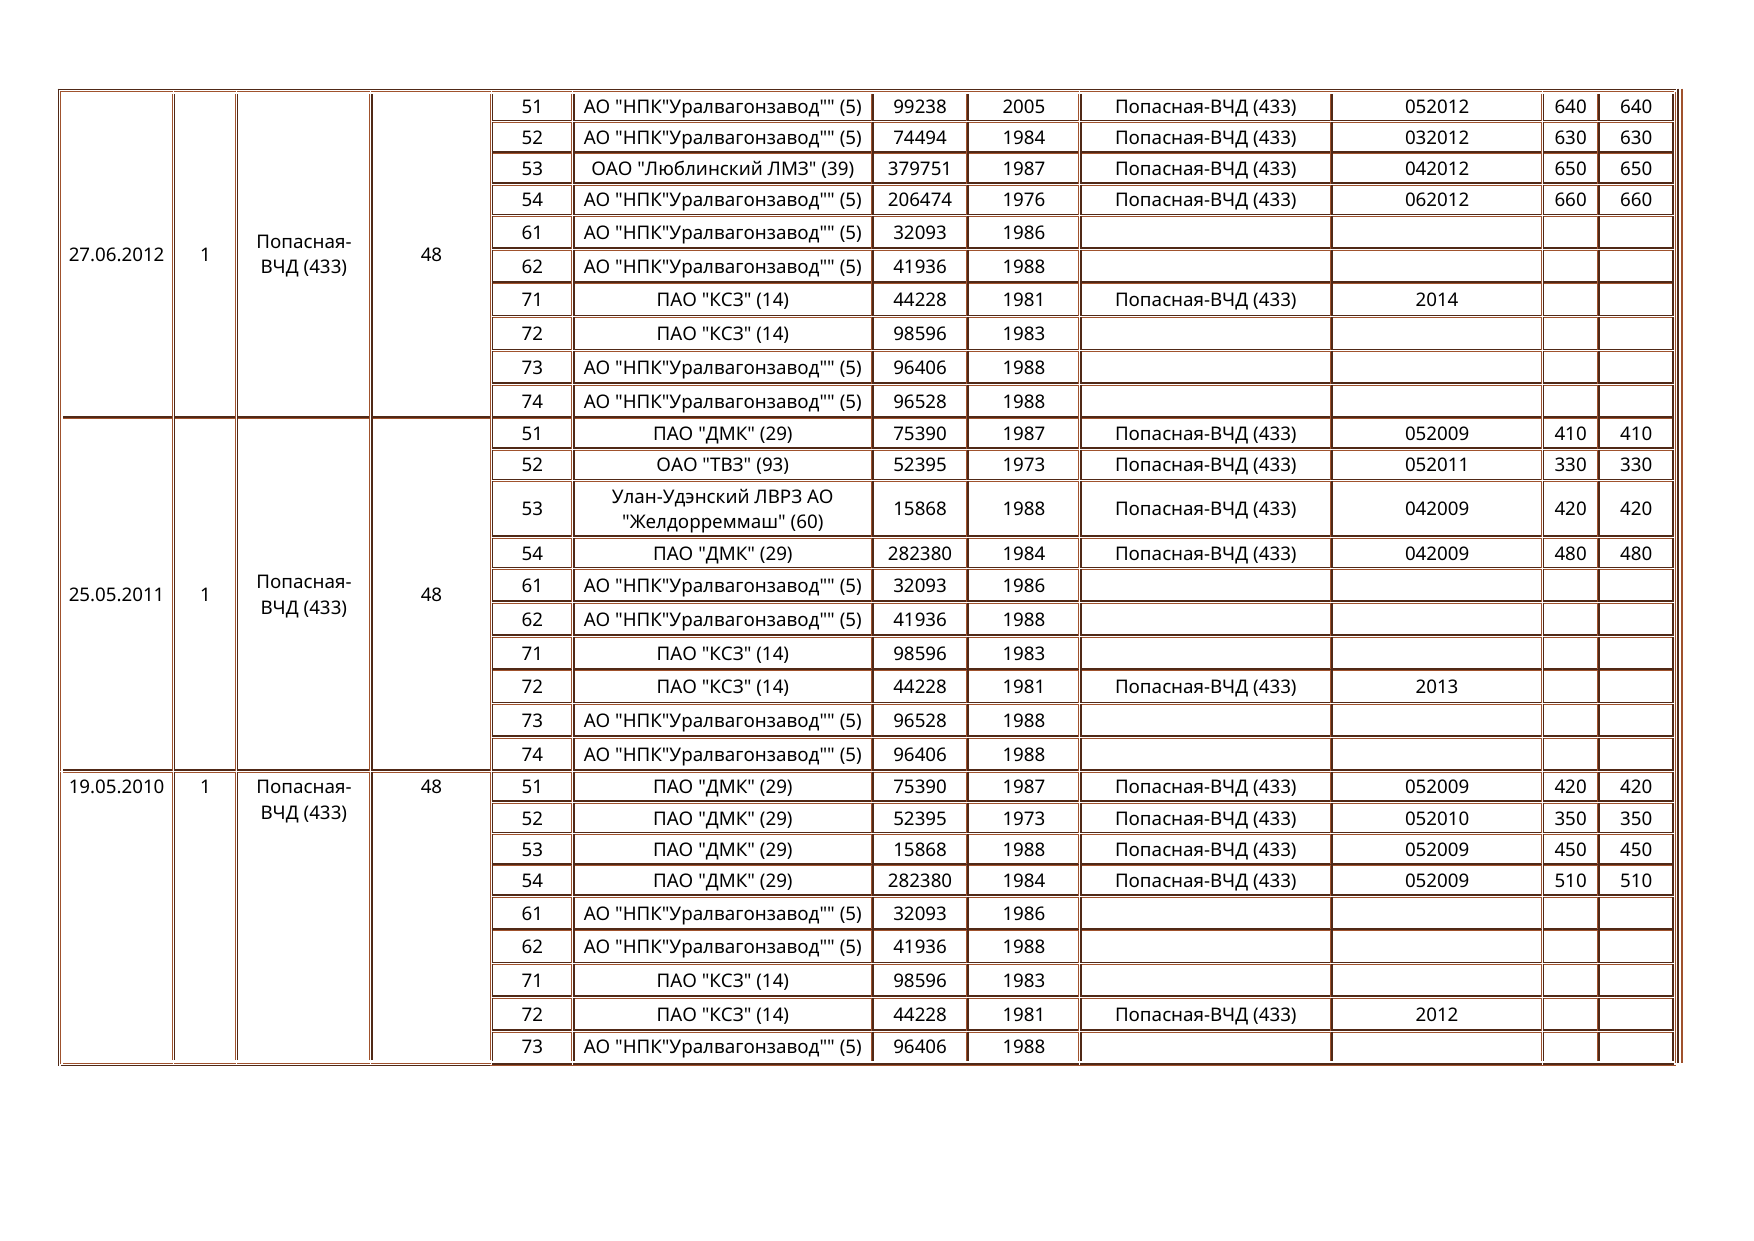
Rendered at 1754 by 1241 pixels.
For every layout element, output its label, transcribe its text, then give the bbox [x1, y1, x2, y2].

table_cell 52395 [874, 804, 966, 832]
table_cell 1986 [969, 570, 1078, 600]
table_cell [1600, 352, 1672, 382]
table_cell 19.05.2010 [61, 769, 173, 1063]
table_cell 052009 [1333, 866, 1541, 894]
table_cell [1600, 570, 1672, 600]
table_cell 1988 [969, 352, 1078, 382]
table_cell 640 [1598, 92, 1674, 120]
table_cell 1988 [969, 251, 1078, 281]
table_cell 650 [1544, 154, 1597, 182]
table_cell [1333, 705, 1541, 735]
table_cell 15868 [874, 482, 966, 535]
table_cell 420 [1544, 773, 1597, 800]
table_cell ПАО "ДМК" (29) [575, 804, 871, 832]
table_cell ПАО "ДМК" (29) [575, 419, 871, 447]
table_cell Попасная-ВЧД (433) [1082, 482, 1330, 535]
table_cell [1600, 965, 1672, 995]
table_cell ПАО "КСЗ" (14) [575, 284, 871, 315]
table_cell АО "НПК"Уралвагонзавод"" (5) [575, 352, 871, 382]
table_cell [1333, 604, 1541, 634]
table_cell 1988 [969, 386, 1078, 416]
table_cell 44228 [874, 999, 966, 1029]
table_cell [1333, 638, 1541, 668]
table_cell АО "НПК"Уралвагонзавод"" (5) [575, 217, 871, 247]
table_cell 510 [1600, 866, 1672, 894]
table_cell 73 [493, 352, 571, 382]
table_cell [1544, 386, 1597, 416]
table_cell 1 [175, 419, 235, 769]
table_cell 480 [1600, 539, 1672, 567]
table_cell 282380 [874, 539, 966, 567]
table_cell 480 [1544, 539, 1597, 567]
table_cell АО "НПК"Уралвагонзавод"" (5) [575, 123, 871, 151]
table_cell 1988 [969, 835, 1078, 863]
table_cell 98596 [874, 638, 966, 668]
table_cell [1082, 386, 1330, 416]
table_cell [1544, 638, 1597, 668]
table_cell Попасная-ВЧД (433) [236, 769, 371, 1063]
table_cell 41936 [874, 931, 966, 962]
table_cell 32093 [874, 570, 966, 600]
table_cell 420 [1600, 482, 1672, 535]
table_cell [1600, 931, 1672, 962]
table_cell Попасная-ВЧД (433) [1082, 154, 1330, 182]
table_cell 2005 [967, 90, 1080, 120]
table_cell 1988 [969, 705, 1078, 735]
table_cell 51 [493, 419, 571, 447]
table_cell 032012 [1333, 123, 1541, 151]
table_cell ПАО "ДМК" (29) [575, 835, 871, 863]
table_cell [1600, 705, 1672, 735]
table_cell ПАО "ДМК" (29) [575, 773, 871, 800]
table_cell 650 [1600, 154, 1672, 182]
table_cell 640 [1543, 92, 1598, 120]
table_cell [1082, 318, 1330, 348]
table_cell 62 [493, 604, 571, 634]
table_cell [1600, 898, 1672, 928]
table_cell [1333, 739, 1541, 769]
table_cell 350 [1600, 804, 1672, 832]
table_cell 96406 [874, 739, 966, 769]
table_cell [1333, 217, 1541, 247]
table_cell 1 [174, 773, 236, 1063]
table_cell 1976 [969, 186, 1078, 213]
table_cell 75390 [874, 773, 966, 800]
table_cell 630 [1600, 123, 1672, 151]
table_cell 54 [493, 866, 571, 894]
table_cell 41936 [874, 251, 966, 281]
table_cell АО "НПК"Уралвагонзавод"" (5) [575, 898, 871, 928]
table_cell 54 [493, 539, 571, 567]
table_cell 330 [1544, 451, 1597, 478]
table_cell 27.06.2012 [61, 92, 173, 416]
table_cell 51 [493, 773, 571, 800]
table_cell 052009 [1333, 835, 1541, 863]
table_cell [1333, 318, 1541, 348]
table_cell [1600, 739, 1672, 769]
table_cell 062012 [1333, 186, 1541, 213]
table_cell 1984 [969, 123, 1078, 151]
table_cell 630 [1544, 123, 1597, 151]
table_cell [1544, 217, 1597, 247]
table_cell [1082, 705, 1330, 735]
table_cell ПАО "КСЗ" (14) [575, 638, 871, 668]
table_cell АО "НПК"Уралвагонзавод"" (5) [575, 570, 871, 600]
table_cell 72 [493, 318, 571, 348]
table_cell [1082, 251, 1330, 281]
table_cell 72 [493, 671, 571, 702]
table_cell Попасная-ВЧД (433) [236, 90, 371, 416]
table_cell 48 [371, 773, 491, 1063]
table_cell [1333, 931, 1541, 962]
table_cell АО "НПК"Уралвагонзавод"" (5) [575, 251, 871, 281]
table_cell 1988 [969, 931, 1078, 962]
table_cell [1600, 318, 1672, 348]
table_cell ПАО "КСЗ" (14) [575, 318, 871, 348]
table_cell 71 [493, 284, 571, 315]
table_cell 042009 [1333, 539, 1541, 567]
table_cell [1544, 570, 1597, 600]
table_cell 1973 [969, 451, 1078, 478]
table_cell 042012 [1333, 154, 1541, 182]
table_cell 48 [371, 92, 491, 416]
table_cell 61 [493, 898, 571, 928]
table_cell [1544, 251, 1597, 281]
table_cell [1333, 352, 1541, 382]
table_cell Попасная-ВЧД (433) [1082, 804, 1330, 832]
table_cell [1333, 570, 1541, 600]
table_cell [1600, 217, 1672, 247]
table_cell 54 [493, 186, 571, 213]
table_cell 72 [493, 999, 571, 1029]
table_cell 71 [493, 965, 571, 995]
table_cell 53 [493, 482, 571, 535]
table_cell 41936 [874, 604, 966, 634]
table_cell 52 [493, 123, 571, 151]
table_cell 660 [1544, 186, 1597, 213]
table_cell 052009 [1333, 419, 1541, 447]
table_cell [1544, 352, 1597, 382]
table_cell 98596 [874, 318, 966, 348]
table_cell Улан-Удэнский ЛВРЗ АО "Желдорреммаш" (60) [575, 482, 871, 535]
table_cell [1082, 217, 1330, 247]
table_cell Попасная-ВЧД (433) [238, 419, 369, 769]
table_cell 98596 [874, 965, 966, 995]
table_cell 73 [491, 1029, 573, 1063]
table_cell 53 [493, 154, 571, 182]
table_cell Попасная-ВЧД (433) [1082, 419, 1330, 447]
table_cell 1986 [969, 898, 1078, 928]
table_cell 282380 [874, 866, 966, 894]
table_cell 74 [493, 739, 571, 769]
table_cell Попасная-ВЧД (433) [1082, 671, 1330, 702]
table_cell 1988 [967, 1029, 1080, 1063]
table_cell 1983 [969, 965, 1078, 995]
table_cell 510 [1544, 866, 1597, 894]
table_cell 52 [493, 804, 571, 832]
table_cell ПАО "ДМК" (29) [575, 866, 871, 894]
table_cell [1544, 898, 1597, 928]
table_cell 350 [1544, 804, 1597, 832]
table_cell Попасная-ВЧД (433) [1082, 284, 1330, 315]
table_cell 1983 [969, 318, 1078, 348]
table_cell 99238 [872, 92, 967, 120]
table_cell [1544, 999, 1597, 1029]
table_cell [1543, 1033, 1598, 1063]
table_cell [1600, 671, 1672, 702]
table_cell 052011 [1333, 451, 1541, 478]
table_cell 1973 [969, 804, 1078, 832]
table_cell 74494 [874, 123, 966, 151]
table_cell 1987 [969, 773, 1078, 800]
table_cell 410 [1600, 419, 1672, 447]
table_cell 330 [1600, 451, 1672, 478]
table_cell 1983 [969, 638, 1078, 668]
table_cell Попасная-ВЧД (433) [1082, 539, 1330, 567]
table_cell [1333, 898, 1541, 928]
table_cell Попасная-ВЧД (433) [1080, 92, 1331, 120]
table_cell 44228 [874, 284, 966, 315]
table_cell 052010 [1333, 804, 1541, 832]
table_cell [1082, 352, 1330, 382]
table_cell [1082, 638, 1330, 668]
table_cell [1600, 638, 1672, 668]
table_cell ОАО "ТВЗ" (93) [575, 451, 871, 478]
table_cell [1544, 318, 1597, 348]
table_cell 1988 [969, 604, 1078, 634]
table_cell АО "НПК"Уралвагонзавод"" (5) [575, 705, 871, 735]
table_cell 379751 [874, 154, 966, 182]
table_cell 52395 [874, 451, 966, 478]
table_cell 1986 [969, 217, 1078, 247]
table_cell [1544, 604, 1597, 634]
table_cell ПАО "КСЗ" (14) [575, 965, 871, 995]
table_cell 25.05.2011 [61, 416, 172, 769]
table_cell 61 [493, 570, 571, 600]
table_cell [1082, 965, 1330, 995]
table_cell 62 [493, 251, 571, 281]
table_cell 1981 [969, 284, 1078, 315]
table_cell [1600, 604, 1672, 634]
table_cell 2014 [1333, 284, 1541, 315]
table_cell 052009 [1333, 773, 1541, 800]
table_cell АО "НПК"Уралвагонзавод"" (5) [575, 386, 871, 416]
table_cell 450 [1544, 835, 1597, 863]
table_cell 53 [493, 835, 571, 863]
table_cell [1598, 1033, 1674, 1063]
table_cell 44228 [874, 671, 966, 702]
table_cell 1981 [969, 671, 1078, 702]
table_cell 1981 [969, 999, 1078, 1029]
table_cell 450 [1600, 835, 1672, 863]
table_cell 32093 [874, 217, 966, 247]
table_cell Попасная-ВЧД (433) [1082, 451, 1330, 478]
table_cell АО "НПК"Уралвагонзавод"" (5) [575, 931, 871, 962]
table_cell [1544, 284, 1597, 315]
table_cell [1082, 898, 1330, 928]
table_cell 1988 [969, 739, 1078, 769]
table_cell 2012 [1333, 999, 1541, 1029]
table_cell Попасная-ВЧД (433) [1082, 835, 1330, 863]
table_cell [1333, 386, 1541, 416]
table_cell 660 [1600, 186, 1672, 213]
table_cell [1333, 251, 1541, 281]
table_cell ОАО "Люблинский ЛМЗ" (39) [575, 154, 871, 182]
table_cell 74 [493, 386, 571, 416]
table_cell 1984 [969, 539, 1078, 567]
table_cell 73 [493, 705, 571, 735]
table_cell [1082, 931, 1330, 962]
table_cell 96528 [874, 705, 966, 735]
table_cell [1333, 965, 1541, 995]
table_cell 1988 [969, 482, 1078, 535]
table_cell [1600, 251, 1672, 281]
table_cell 96406 [872, 1033, 967, 1063]
table_cell 51 [491, 90, 573, 120]
table_cell Попасная-ВЧД (433) [1082, 999, 1330, 1029]
table_cell [1082, 604, 1330, 634]
table_cell Попасная-ВЧД (433) [1082, 866, 1330, 894]
table_cell АО "НПК"Уралвагонзавод"" (5) [573, 92, 872, 120]
table_cell [1544, 671, 1597, 702]
table_cell 1 [174, 92, 236, 416]
table_cell [1600, 999, 1672, 1029]
table_cell ПАО "КСЗ" (14) [575, 671, 871, 702]
table_cell 206474 [874, 186, 966, 213]
table_cell 1984 [969, 866, 1078, 894]
table_cell 75390 [874, 419, 966, 447]
table_cell Попасная-ВЧД (433) [1082, 123, 1330, 151]
table_cell АО "НПК"Уралвагонзавод"" (5) [575, 186, 871, 213]
table_cell Попасная-ВЧД (433) [1082, 186, 1330, 213]
table_cell Попасная-ВЧД (433) [1082, 773, 1330, 800]
table_cell [1544, 705, 1597, 735]
table_cell [1082, 739, 1330, 769]
table_cell [1600, 386, 1672, 416]
table_cell 96528 [874, 386, 966, 416]
table_cell 15868 [874, 835, 966, 863]
table_cell ПАО "ДМК" (29) [575, 539, 871, 567]
table_cell АО "НПК"Уралвагонзавод"" (5) [575, 604, 871, 634]
table_cell 48 [373, 419, 490, 769]
table_cell 1987 [969, 154, 1078, 182]
table_cell [1544, 931, 1597, 962]
table_cell [1600, 284, 1672, 315]
table_cell 1987 [969, 419, 1078, 447]
table_cell [1331, 1033, 1542, 1063]
table_cell ПАО "КСЗ" (14) [575, 999, 871, 1029]
table_cell 61 [493, 217, 571, 247]
table_cell 420 [1544, 482, 1597, 535]
table_cell 96406 [874, 352, 966, 382]
table_cell 62 [493, 931, 571, 962]
table_cell АО "НПК"Уралвагонзавод"" (5) [575, 739, 871, 769]
table_cell 042009 [1333, 482, 1541, 535]
table_cell 420 [1600, 773, 1672, 800]
table_cell 32093 [874, 898, 966, 928]
table_cell 2013 [1333, 671, 1541, 702]
table_cell 71 [493, 638, 571, 668]
table_cell [1544, 965, 1597, 995]
table_cell 52 [493, 451, 571, 478]
table_cell [1080, 1033, 1331, 1063]
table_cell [573, 1033, 872, 1063]
table_cell 410 [1544, 419, 1597, 447]
table_cell [1544, 739, 1597, 769]
table_cell 052012 [1331, 92, 1542, 120]
table_cell [1082, 570, 1330, 600]
